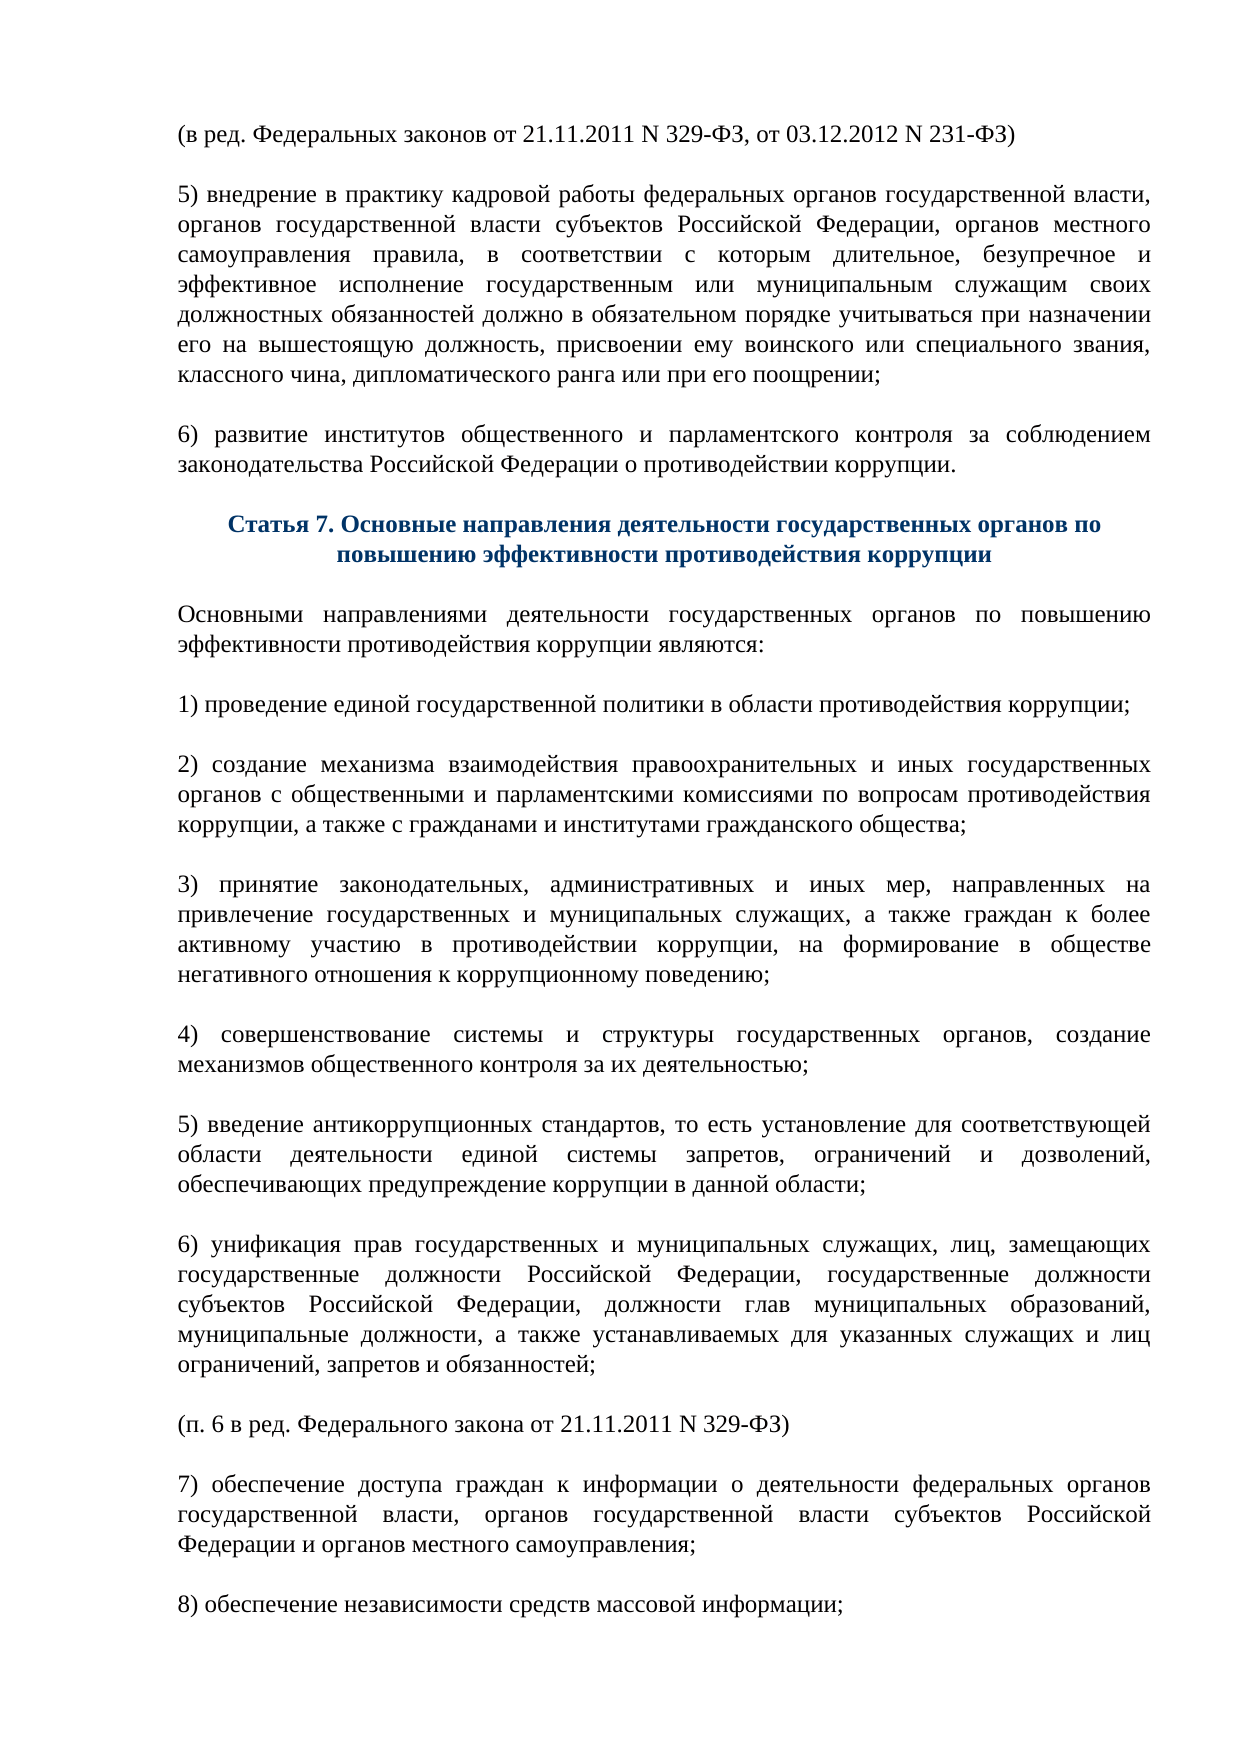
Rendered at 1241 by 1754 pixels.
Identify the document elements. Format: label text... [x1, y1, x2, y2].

text (п. 6 в ред. Федерального закона от 21.11.2011 N 329-ФЗ) [177, 1408, 1152, 1438]
text 4) совершенствование системы и структуры государственных органов, создание механизмов общественного контроля за их деятельностью; [177, 1018, 1152, 1078]
text 7) обеспечение доступа граждан к информации о деятельности федеральных органов государственной власти, органов государственной власти субъектов Российской Федерации и органов местного самоуправления; [177, 1468, 1152, 1558]
text 5) внедрение в практику кадровой работы федеральных органов государственной власти, органов государственной власти субъектов Российской Федерации, органов местного самоуправления правила, в соответствии с которым длительное, безупречное и эффективное исполнение государственным или муниципальным служащим своих должностных обязанностей должно в обязательном порядке учитываться при назначении его на вышестоящую должность, присвоении ему воинского или специального звания, классного чина, дипломатического ранга или при его поощрении; [177, 178, 1152, 388]
text 6) унификация прав государственных и муниципальных служащих, лиц, замещающих государственные должности Российской Федерации, государственные должности субъектов Российской Федерации, должности глав муниципальных образований, муниципальные должности, а также устанавливаемых для указанных служащих и лиц ограничений, запретов и обязанностей; [177, 1228, 1152, 1378]
text 6) развитие институтов общественного и парламентского контроля за соблюдением законодательства Российской Федерации о противодействии коррупции. [177, 418, 1152, 478]
text 3) принятие законодательных, административных и иных мер, направленных на привлечение государственных и муниципальных служащих, а также граждан к более активному участию в противодействии коррупции, на формирование в обществе негативного отношения к коррупционному поведению; [177, 868, 1152, 988]
text (в ред. Федеральных законов от 21.11.2011 N 329-ФЗ, от 03.12.2012 N 231-ФЗ) [177, 118, 1152, 148]
text Статья 7. Основные направления деятельности государственных органов по повышению эффективности противодействия коррупции [177, 508, 1152, 568]
text 8) обеспечение независимости средств массовой информации; [177, 1588, 1152, 1618]
text 5) введение антикоррупционных стандартов, то есть установление для соответствующей области деятельности единой системы запретов, ограничений и дозволений, обеспечивающих предупреждение коррупции в данной области; [177, 1108, 1152, 1198]
text Основными направлениями деятельности государственных органов по повышению эффективности противодействия коррупции являются: [177, 598, 1152, 658]
text 2) создание механизма взаимодействия правоохранительных и иных государственных органов с общественными и парламентскими комиссиями по вопросам противодействия коррупции, а также с гражданами и институтами гражданского общества; [177, 748, 1152, 838]
text 1) проведение единой государственной политики в области противодействия коррупции; [177, 688, 1152, 718]
